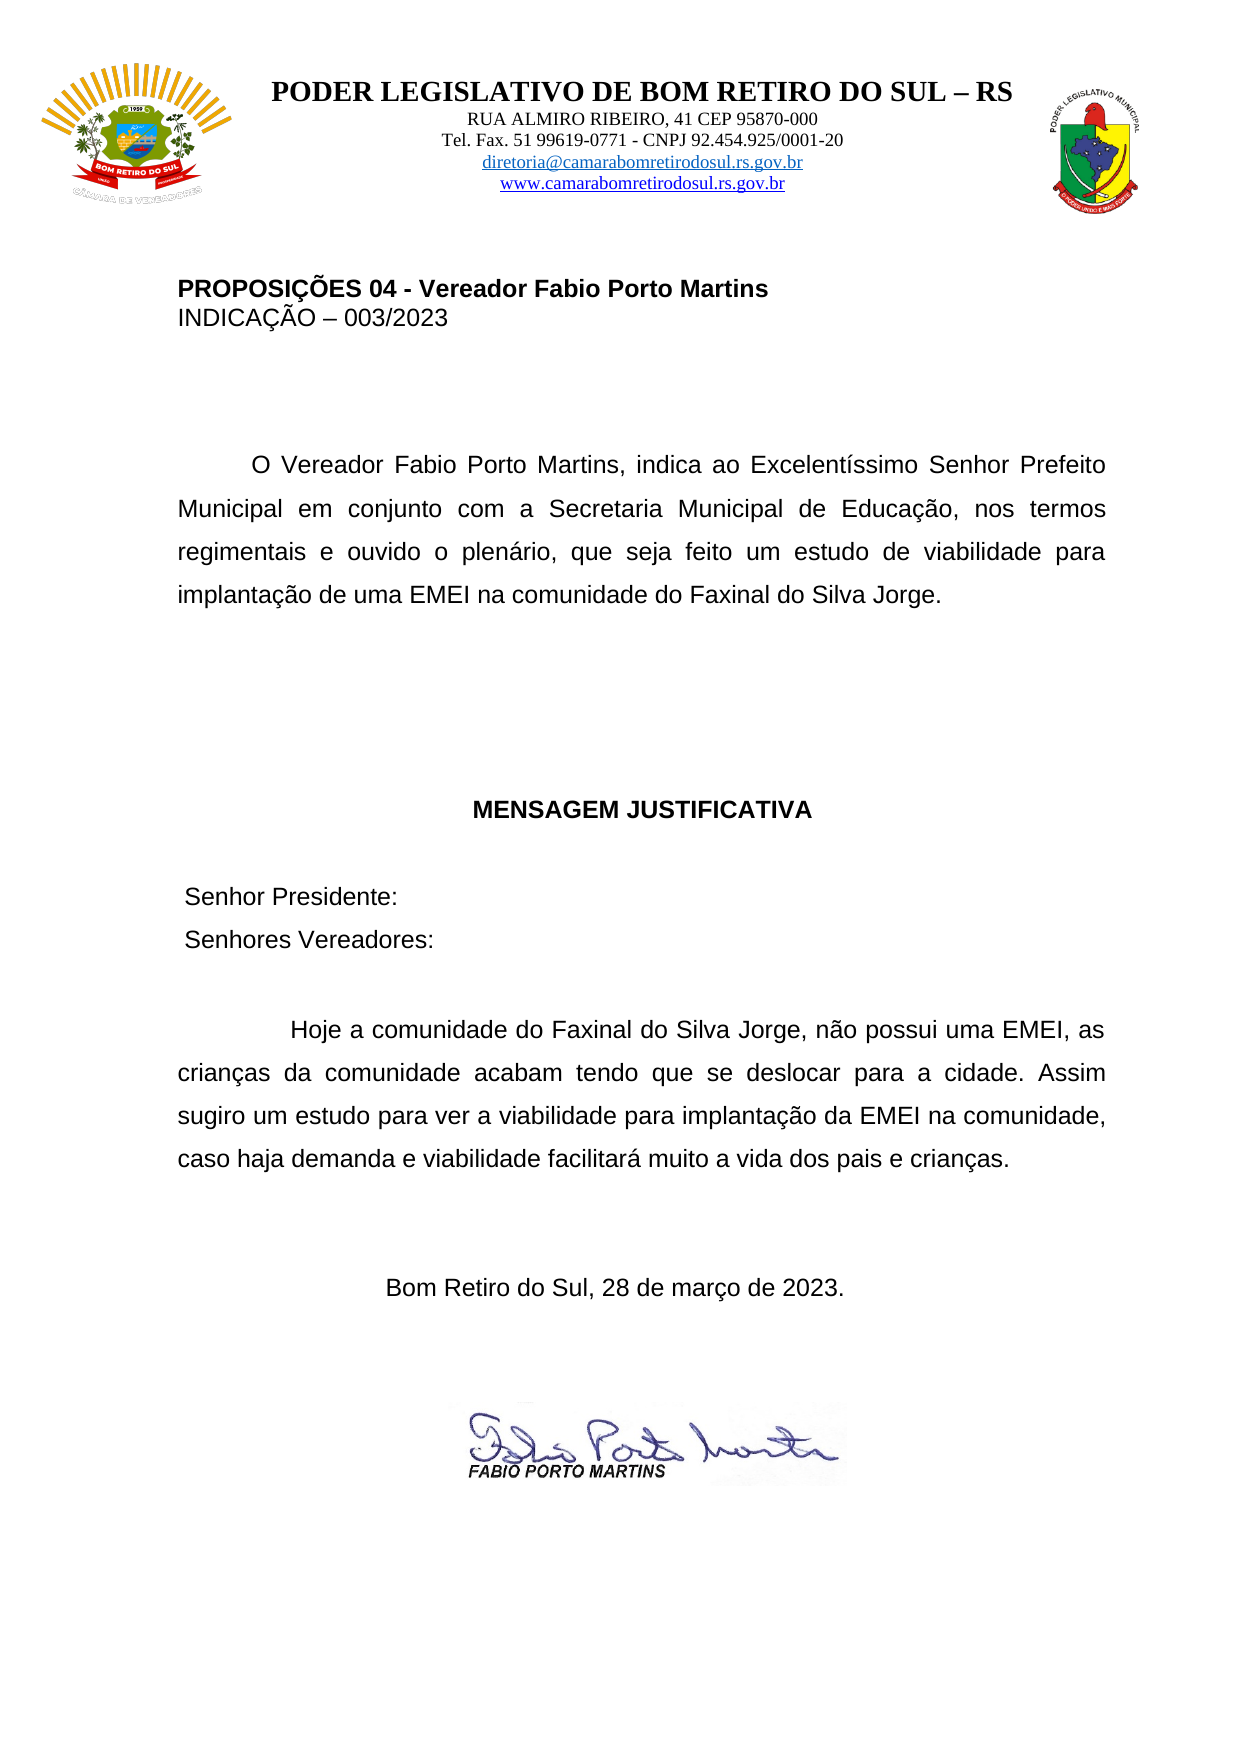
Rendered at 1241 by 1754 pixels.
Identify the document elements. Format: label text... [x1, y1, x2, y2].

text Senhores Vereadores: [177, 925, 1107, 954]
picture [1050, 89, 1139, 214]
text Senhor Presidente: [177, 882, 1107, 911]
picture [448, 1402, 847, 1486]
text MENSAGEM JUSTIFICATIVA [177, 796, 1107, 824]
text O Vereador Fabio Porto Martins, indica ao Excelentíssimo Senhor Prefeito Municipal em conjunto com a Secretaria Municipal de Educação, nos termos regimentais e ouvido o plenário, que seja feito um estudo de viabilidade para implantação de uma EMEI na comunidade do Faxinal do Silva Jorge. [177, 451, 1108, 609]
text Hoje a comunidade do Faxinal do Silva Jorge, não possui uma EMEI, as crianças da comunidade acabam tendo que se deslocar para a cidade. Assim sugiro um estudo para ver a viabilidade para implantação da EMEI na comunidade, caso haja demanda e viabilidade facilitará muito a vida dos pais e crianças. [177, 1015, 1107, 1173]
text Bom Retiro do Sul, 28 de março de 2023. [177, 1273, 1107, 1302]
text INDICAÇÃO – 003/2023 [177, 303, 1108, 332]
picture [41, 57, 232, 222]
text PROPOSIÇÕES 04 - Vereador Fabio Porto Martins [177, 274, 1108, 303]
